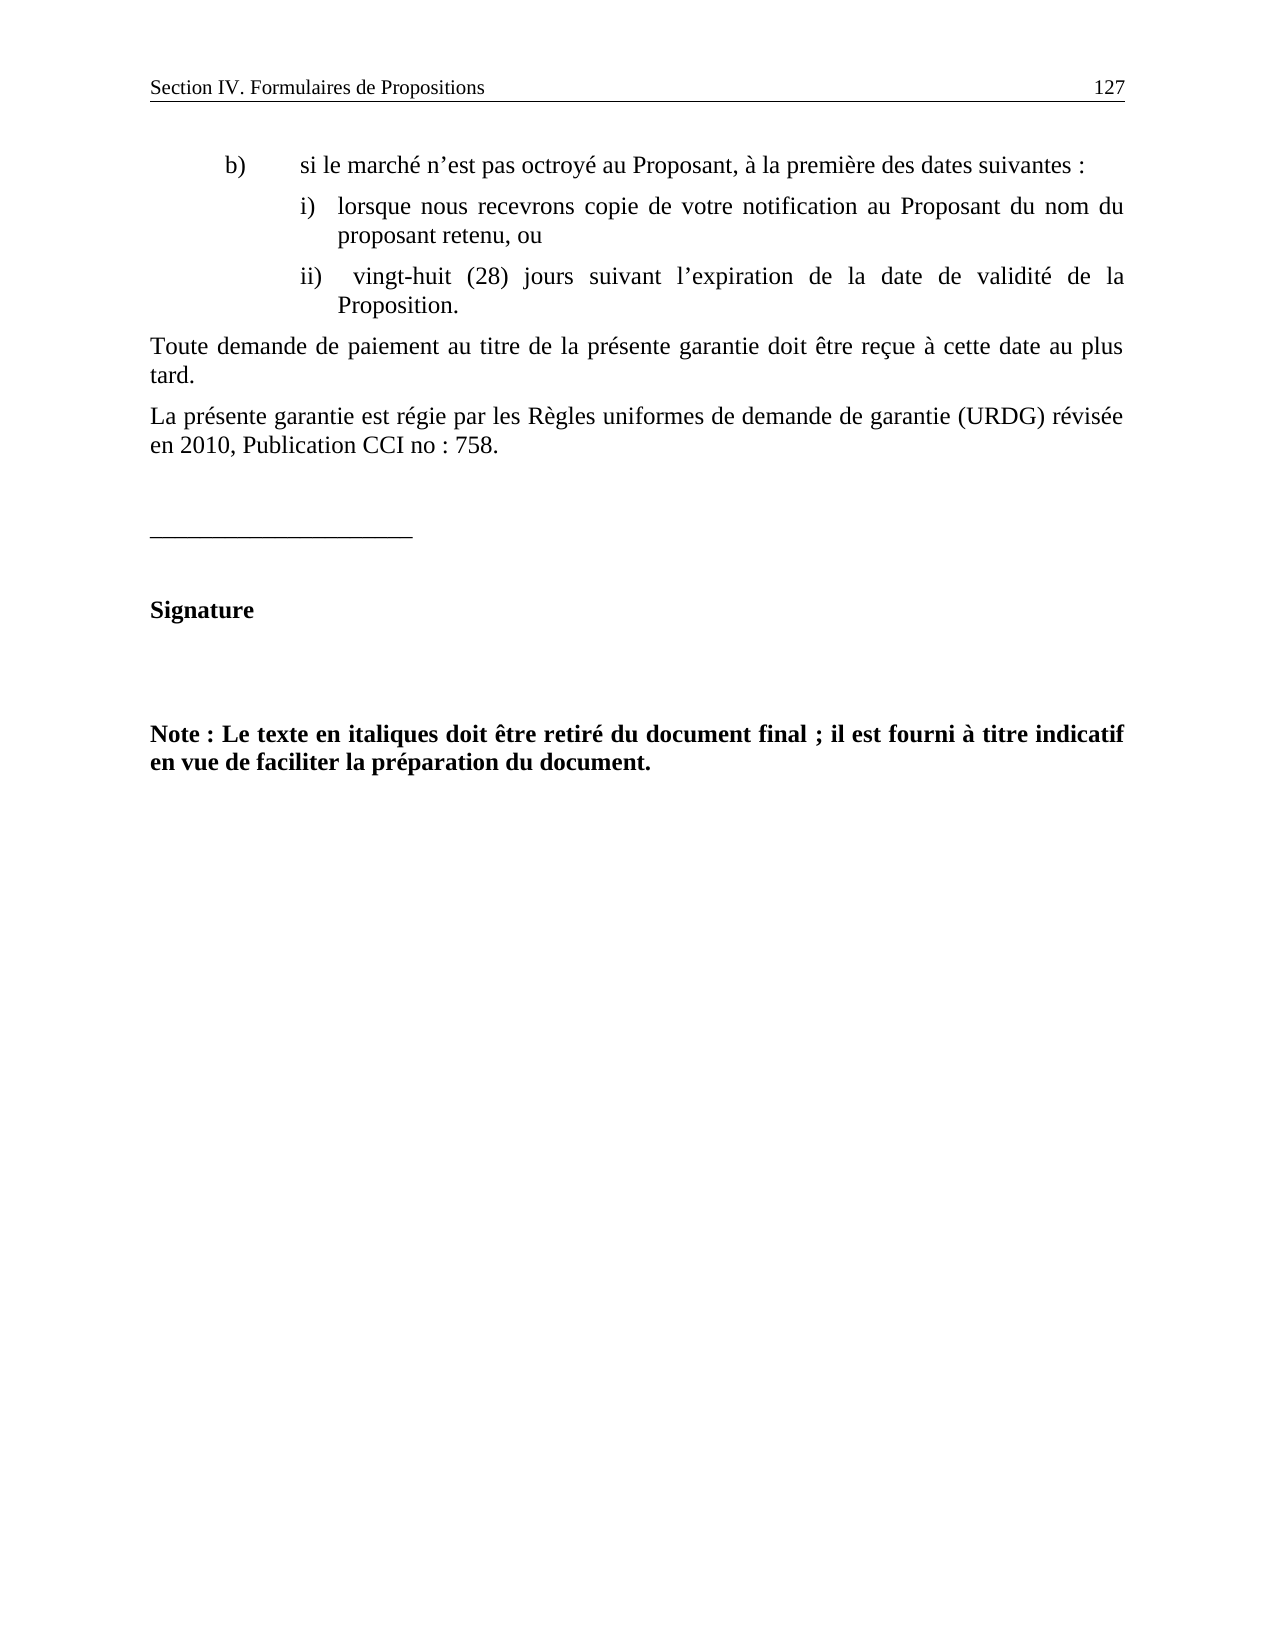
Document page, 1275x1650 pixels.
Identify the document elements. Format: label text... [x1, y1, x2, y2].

text La présente garantie est régie par les Règles uniformes de demande de garantie (URDG) révisée en 2010, Publication CCI no : 758. [150, 401, 1125, 459]
list vingt-huit (28) jours suivant l’expiration de la date de validité de la Proposition. [300, 261, 1125, 319]
text Note : Le texte en italiques doit être retiré du document final ; il est fourni à titre indicatif en vue de faciliter la préparation du document. [150, 719, 1125, 776]
text Signature [150, 595, 1125, 624]
text Toute demande de paiement au titre de la présente garantie doit être reçue à cette date au plus tard. [150, 331, 1125, 389]
list si le marché n’est pas octroyé au Proposant, à la première des dates suivantes : [225, 150, 1125, 179]
text _____________________ [150, 512, 1125, 541]
list lorsque nous recevrons copie de votre notification au Proposant du nom du proposant retenu, ou [300, 191, 1125, 249]
